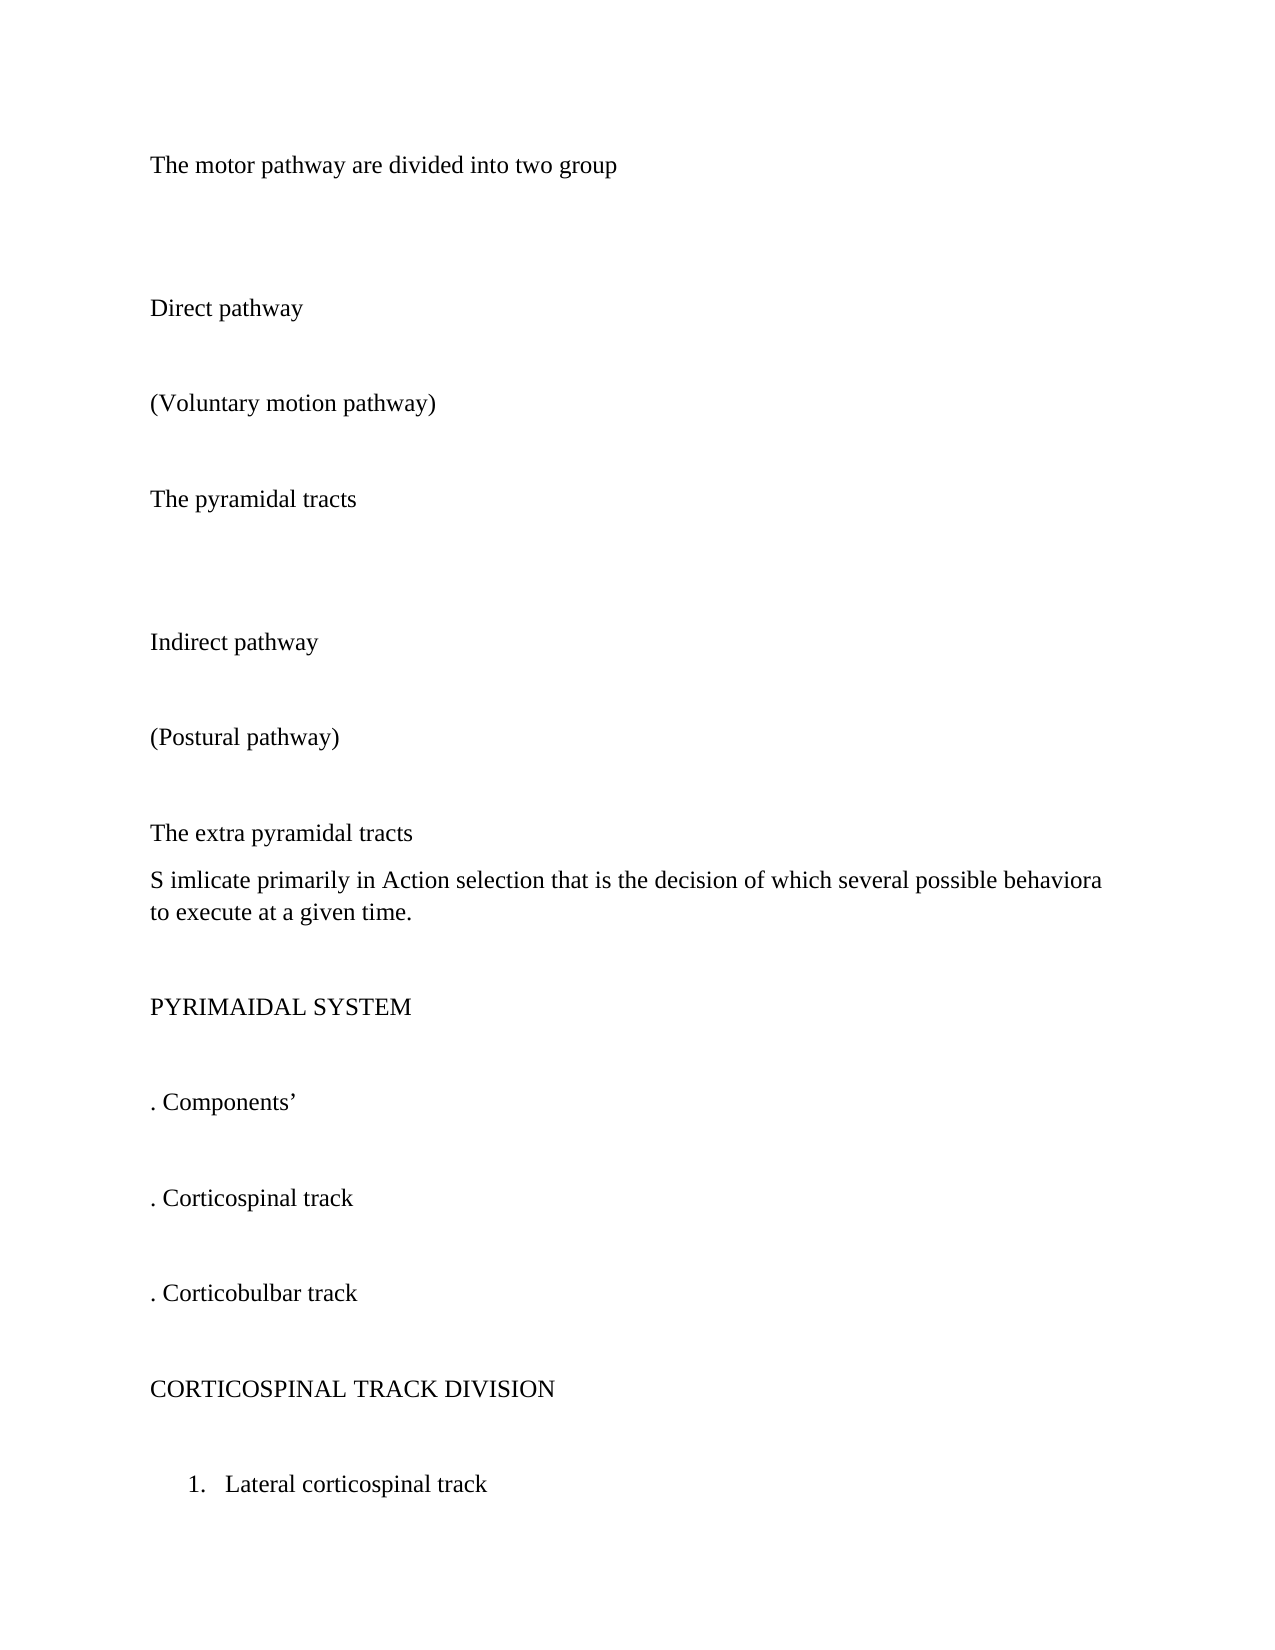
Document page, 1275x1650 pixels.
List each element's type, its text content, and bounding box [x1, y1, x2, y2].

text (Voluntary motion pathway) [150, 388, 1125, 417]
text The extra pyramidal tracts [150, 818, 1125, 847]
text . Corticobulbar track [150, 1278, 1125, 1307]
text (Postural pathway) [150, 722, 1125, 751]
text . Components’ [150, 1087, 1125, 1116]
text Indirect pathway [150, 627, 1125, 656]
text The motor pathway are divided into two group [150, 150, 1125, 179]
text CORTICOSPINAL TRACK DIVISION [150, 1374, 1125, 1402]
text PYRIMAIDAL SYSTEM [150, 992, 1125, 1021]
text S imlicate primarily in Action selection that is the decision of which several possible behaviora to execute at a given time. [150, 866, 1125, 925]
list Lateral corticospinal track [187, 1469, 1125, 1498]
text The pyramidal tracts [150, 484, 1125, 513]
text . Corticospinal track [150, 1183, 1125, 1212]
text Direct pathway [150, 293, 1125, 322]
